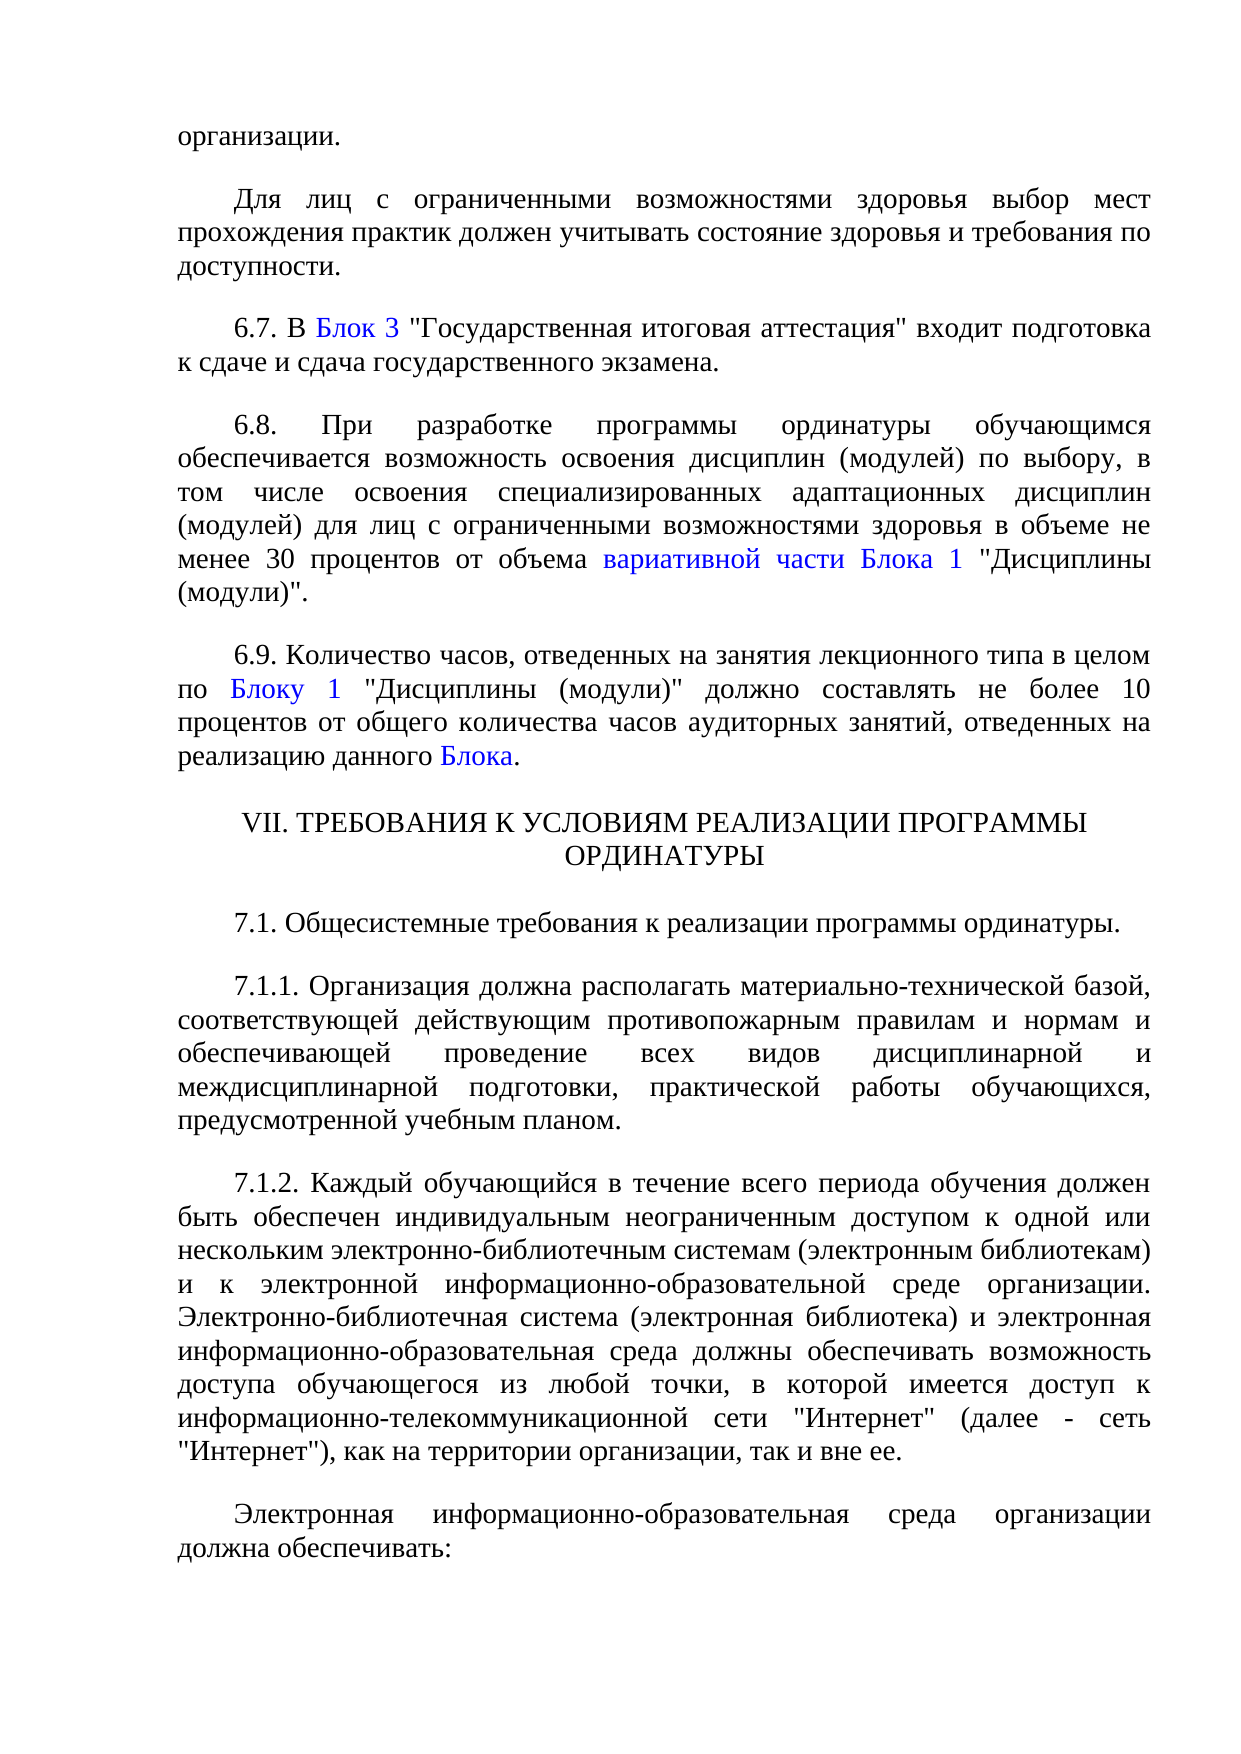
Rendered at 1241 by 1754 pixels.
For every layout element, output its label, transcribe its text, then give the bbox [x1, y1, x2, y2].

text Электронная информационно-образовательная среда организации должна обеспечивать: [177, 1496, 1152, 1563]
text VII. ТРЕБОВАНИЯ К УСЛОВИЯМ РЕАЛИЗАЦИИ ПРОГРАММЫ ОРДИНАТУРЫ [177, 805, 1152, 872]
text 6.9. Количество часов, отведенных на занятия лекционного типа в целом по Блоку 1 "Дисциплины (модули)" должно составлять не более 10 процентов от общего количества часов аудиторных занятий, отведенных на реализацию данного Блока. [177, 637, 1152, 771]
text 6.7. В Блок 3 "Государственная итоговая аттестация" входит подготовка к сдаче и сдача государственного экзамена. [177, 311, 1152, 378]
text 7.1.1. Организация должна располагать материально-технической базой, соответствующей действующим противопожарным правилам и нормам и обеспечивающей проведение всех видов дисциплинарной и междисциплинарной подготовки, практической работы обучающихся, предусмотренной учебным планом. [177, 968, 1152, 1136]
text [177, 118, 1152, 152]
text 7.1. Общесистемные требования к реализации программы ординатуры. [177, 906, 1152, 939]
text 6.8. При разработке программы ординатуры обучающимся обеспечивается возможность освоения дисциплин (модулей) по выбору, в том числе освоения специализированных адаптационных дисциплин (модулей) для лиц с ограниченными возможностями здоровья в объеме не менее 30 процентов от объема вариативной части Блока 1 "Дисциплины (модули)". [177, 407, 1152, 608]
text Для лиц с ограниченными возможностями здоровья выбор мест прохождения практик должен учитывать состояние здоровья и требования по доступности. [177, 181, 1152, 281]
text 7.1.2. Каждый обучающийся в течение всего периода обучения должен быть обеспечен индивидуальным неограниченным доступом к одной или нескольким электронно-библиотечным системам (электронным библиотекам) и к электронной информационно-образовательной среде организации. Электронно-библиотечная система (электронная библиотека) и электронная информационно-образовательная среда должны обеспечивать возможность доступа обучающегося из любой точки, в которой имеется доступ к информационно-телекоммуникационной сети "Интернет" (далее - сеть "Интернет"), как на территории организации, так и вне ее. [177, 1165, 1152, 1467]
